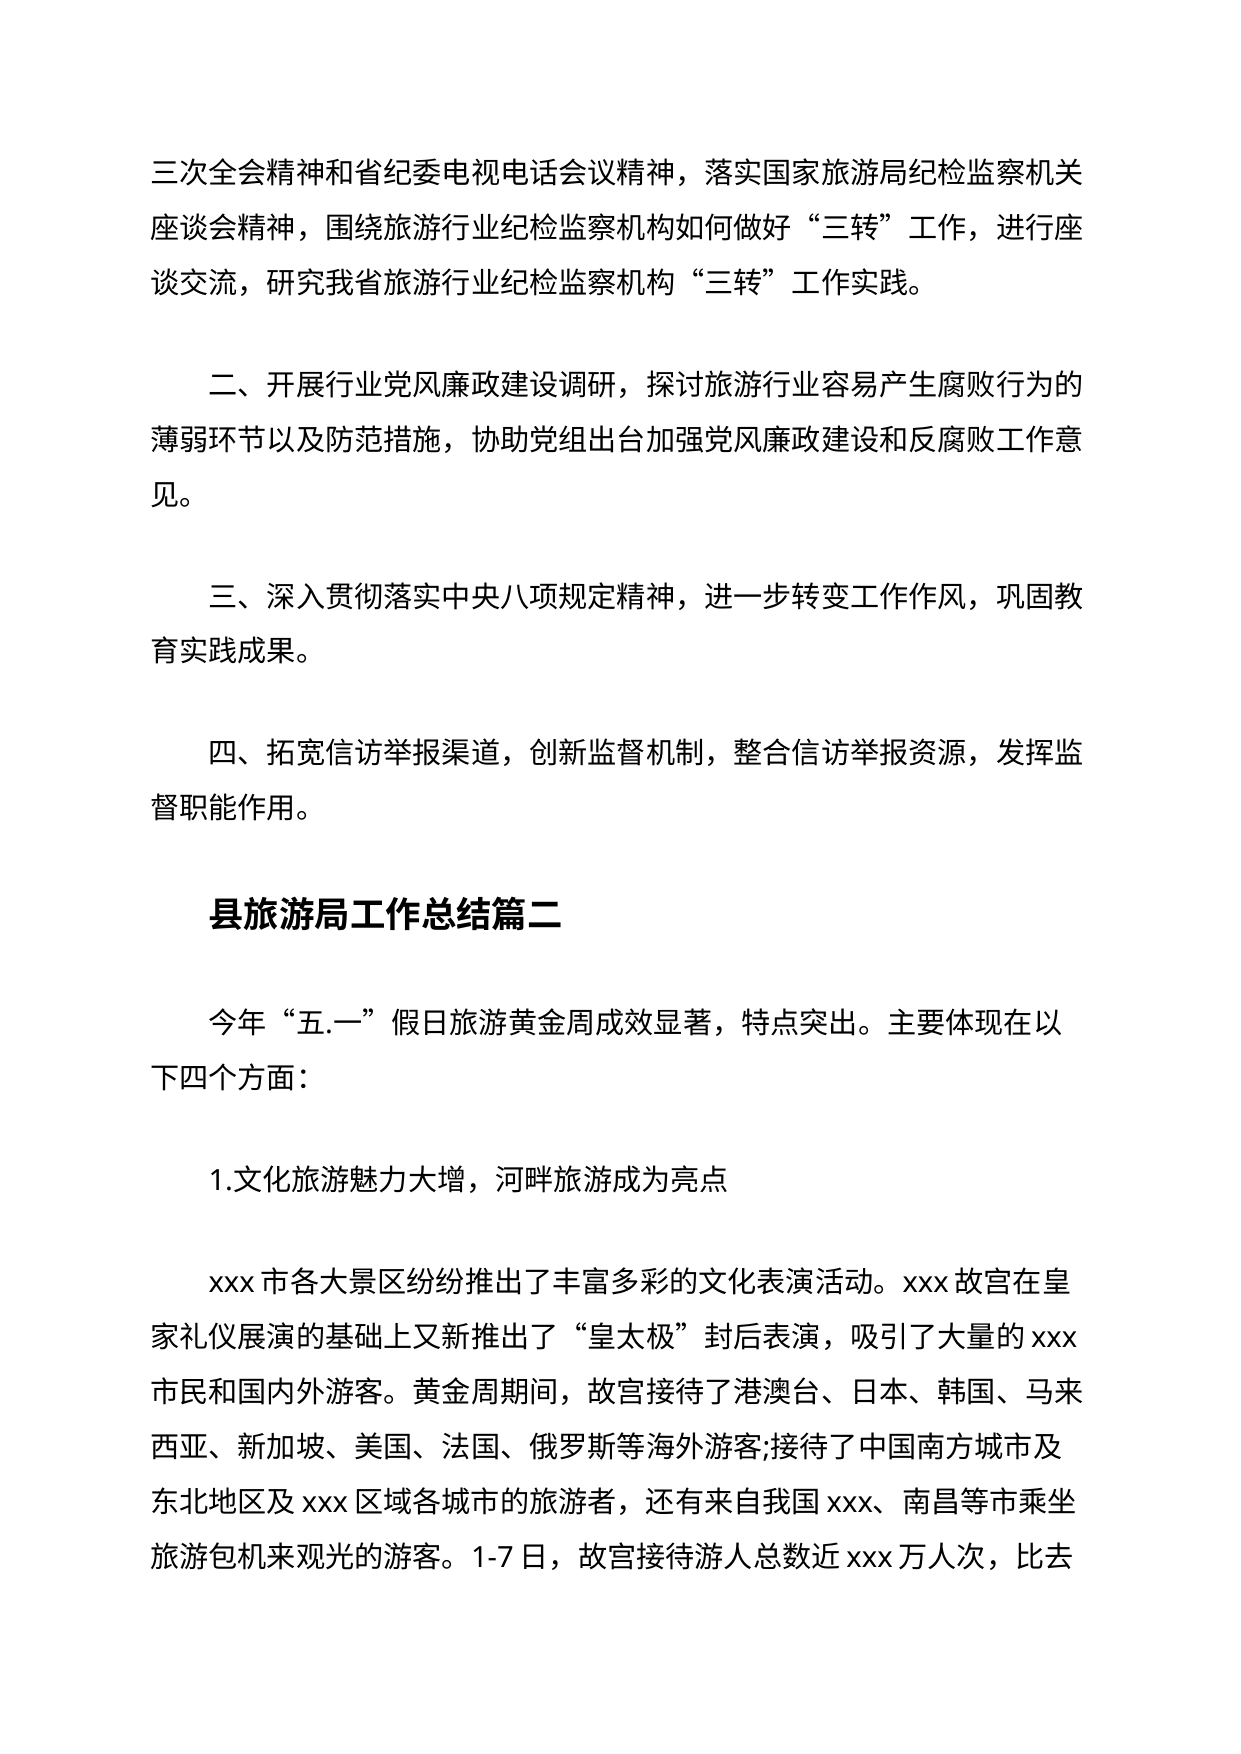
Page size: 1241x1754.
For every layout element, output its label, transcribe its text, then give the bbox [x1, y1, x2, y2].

text 四、拓宽信访举报渠道，创新监督机制，整合信访举报资源，发挥监督职能作用。 [150, 730, 1090, 827]
text 三、深入贯彻落实中央八项规定精神，进一步转变工作作风，巩固教育实践成果。 [150, 573, 1090, 670]
text 县旅游局工作总结篇二 [150, 886, 1090, 938]
text 1.文化旅游魅力大增，河畔旅游成为亮点 [150, 1157, 1090, 1199]
text 二、开展行业党风廉政建设调研，探讨旅游行业容易产生腐败行为的薄弱环节以及防范措施，协助党组出台加强党风廉政建设和反腐败工作意见。 [150, 362, 1090, 514]
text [150, 1259, 1090, 1576]
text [150, 150, 1090, 302]
text 今年“五.一”假日旅游黄金周成效显著，特点突出。主要体现在以下四个方面： [150, 1000, 1090, 1097]
